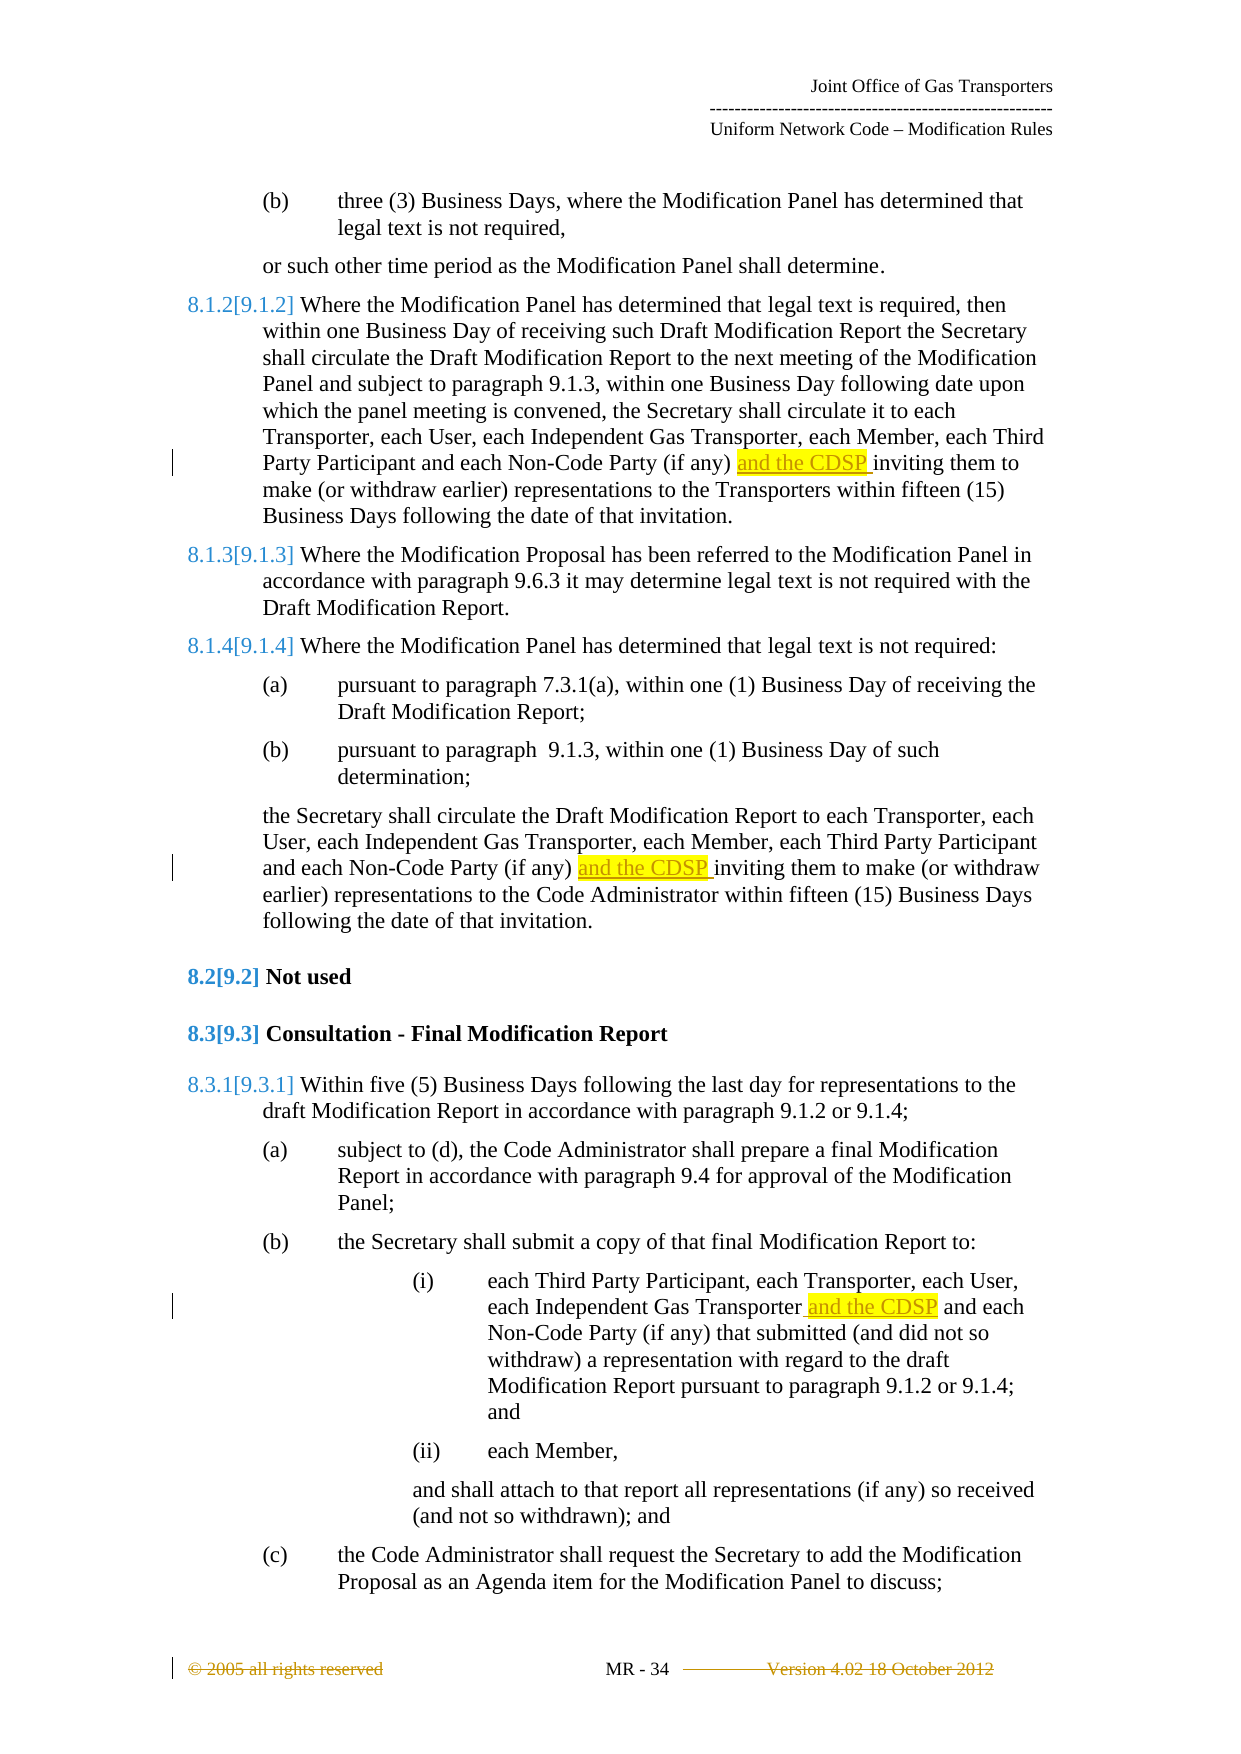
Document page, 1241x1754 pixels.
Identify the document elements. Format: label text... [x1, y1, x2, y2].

text pursuant to paragraph 7.3.1(a), within one (1) Business Day of receiving the Draft Modification Report; [262, 671, 1053, 724]
text Consultation - Final Modification Report [187, 1015, 1053, 1046]
text Where the Modification Panel has determined that legal text is required, then within one Business Day of receiving such Draft Modification Report the Secretary shall circulate the Draft Modification Report to the next meeting of the Modification Panel and subject to paragraph 9.1.3, within one Business Day following date upon which the panel meeting is convened, the Secretary shall circulate it to each Transporter, each User, each Independent Gas Transporter, each Member, each Third Party Participant and each Non-Code Party (if any) inviting them to make (or withdraw earlier) representations to the Transporters within fifteen (15) Business Days following the date of that invitation. [187, 291, 1053, 528]
text the Code Administrator shall request the Secretary to add the Modification Proposal as an Agenda item for the Modification Panel to discuss; [262, 1541, 1053, 1594]
text Where the Modification Panel has determined that legal text is not required: [187, 632, 1053, 659]
text Where the Modification Proposal has been referred to the Modification Panel in accordance with paragraph 9.6.3 it may determine legal text is not required with the Draft Modification Report. [187, 541, 1053, 620]
text each Member, [412, 1437, 1053, 1464]
text the Secretary shall submit a copy of that final Modification Report to: [262, 1228, 1053, 1254]
text Not used [187, 958, 1053, 990]
text Within five (5) Business Days following the last day for representations to the draft Modification Report in accordance with paragraph 9.1.2 or 9.1.4; [187, 1071, 1053, 1124]
text subject to (d), the Code Administrator shall prepare a final Modification Report in accordance with paragraph 9.4 for approval of the Modification Panel; [262, 1136, 1053, 1215]
text and shall attach to that report all representations (if any) so received (and not so withdrawn); and [412, 1476, 1053, 1529]
text the Secretary shall circulate the Draft Modification Report to each Transporter, each User, each Independent Gas Transporter, each Member, each Third Party Participant and each Non-Code Party (if any) inviting them to make (or withdraw earlier) representations to the Code Administrator within fifteen (15) Business Days following the date of that invitation. [262, 802, 1053, 933]
text each Third Party Participant, each Transporter, each User, each Independent Gas Transporter and each Non-Code Party (if any) that submitted (and did not so withdraw) a representation with regard to the draft Modification Report pursuant to paragraph 9.1.2 or 9.1.4; and [412, 1267, 1053, 1425]
text three (3) Business Days, where the Modification Panel has determined that legal text is not required, [262, 187, 1053, 240]
text or such other time period as the Modification Panel shall determine. [187, 252, 1053, 279]
text pursuant to paragraph 9.1.3, within one (1) Business Day of such determination; [262, 737, 1053, 789]
